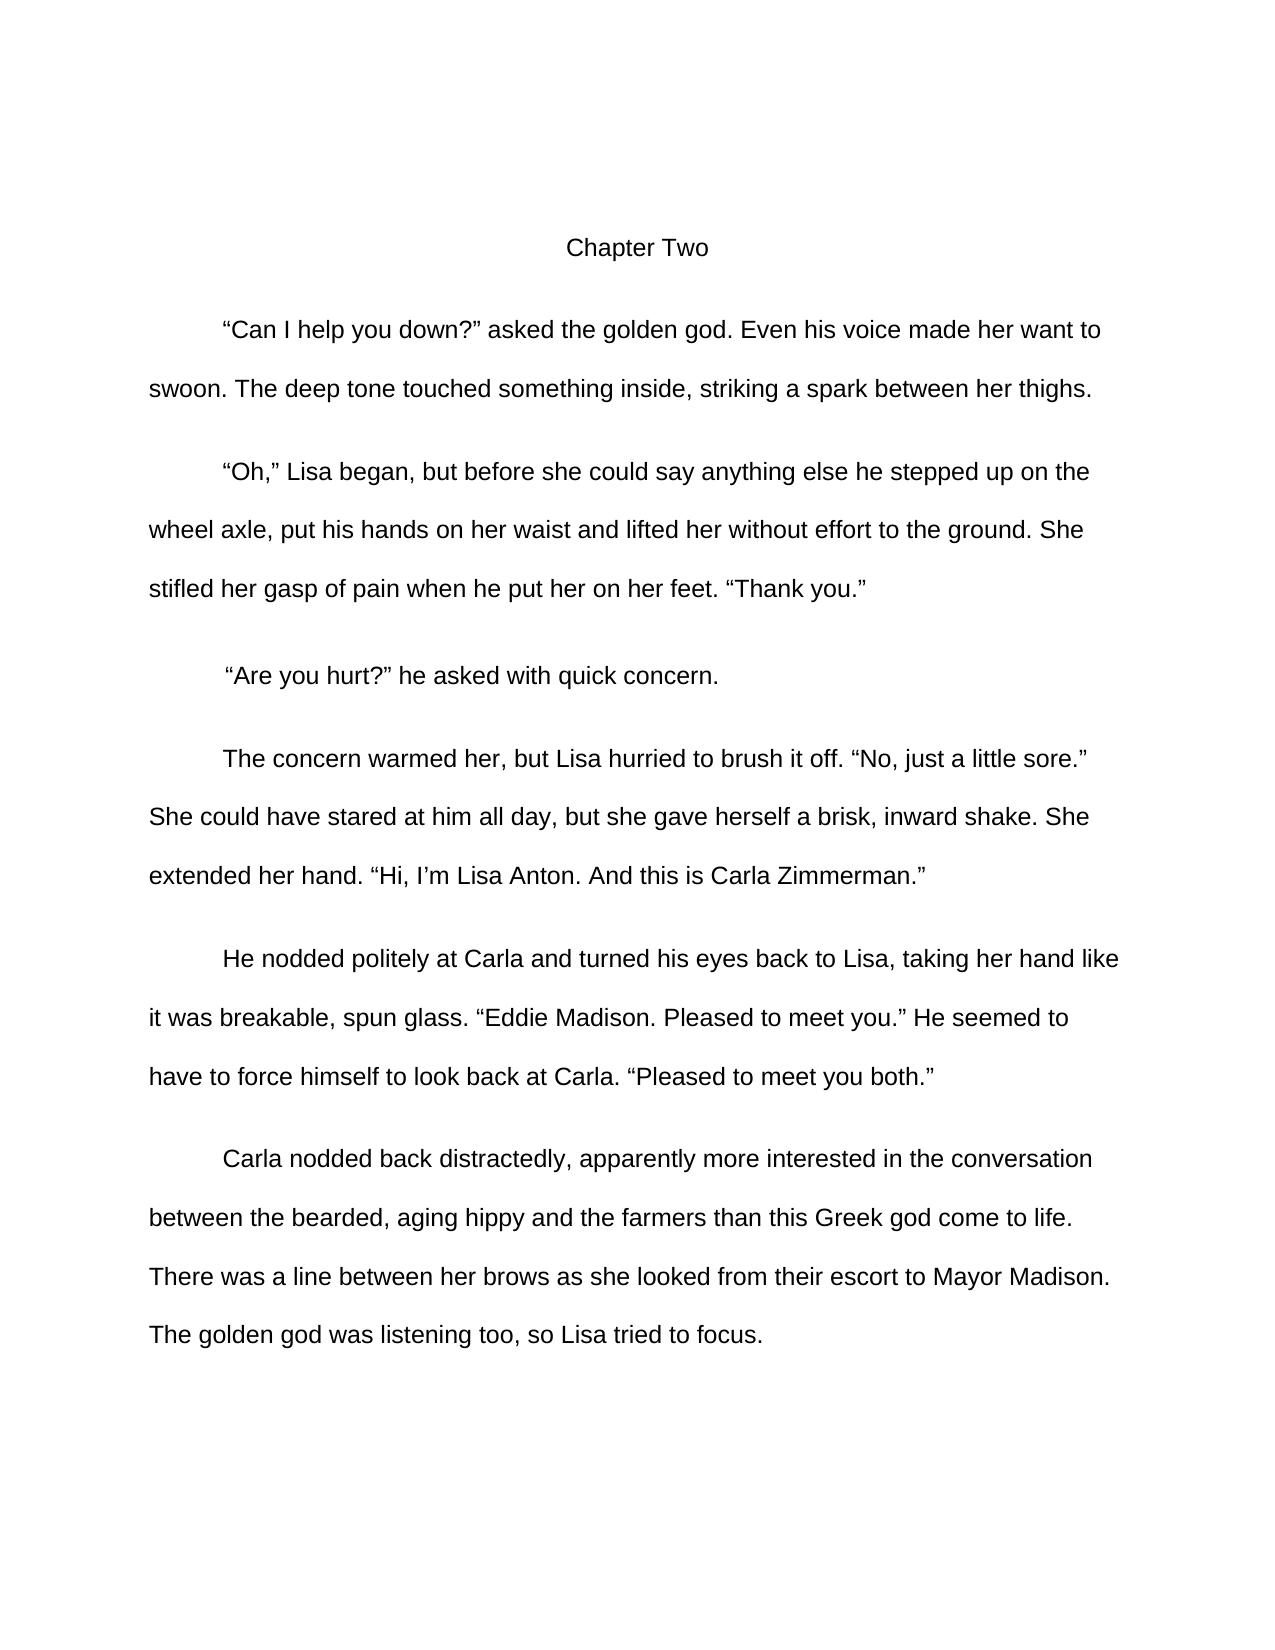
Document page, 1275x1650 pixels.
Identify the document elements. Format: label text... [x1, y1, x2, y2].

text “Oh,” Lisa began, but before she could say anything else he stepped up on the wheel axle, put his hands on her waist and lifted her without effort to the ground. She stifled her gasp of pain when he put her on her feet. “Thank you.” [148, 457, 1124, 603]
text “Can I help you down?” asked the golden god. Even his voice made her want to swoon. The deep tone touched something inside, striking a spark between her thighs. [148, 315, 1124, 403]
text Carla nodded back distractedly, apparently more interested in the conversation between the bearded, aging hippy and the farmers than this Greek god come to life. [148, 1144, 1124, 1232]
text “Are you hurt?” he asked with quick concern. [225, 661, 1124, 690]
text There was a line between her brows as she looked from their escort to Mayor Madison. The golden god was listening too, so Lisa tried to focus. [148, 1262, 1124, 1349]
text The concern warmed her, but Lisa hurried to brush it off. “No, just a little sore.” She could have stared at him all day, but she gave herself a brisk, inward shake. She extended her hand. “Hi, I’m Lisa Anton. And this is Carla Zimmerman.” [148, 743, 1124, 890]
text Chapter Two [151, 233, 1124, 262]
text He nodded politely at Carla and turned his eyes back to Lisa, taking her hand like it was breakable, spun glass. “Eddie Madison. Pleased to meet you.” He seemed to have to force himself to look back at Carla. “Pleased to meet you both.” [148, 944, 1124, 1090]
